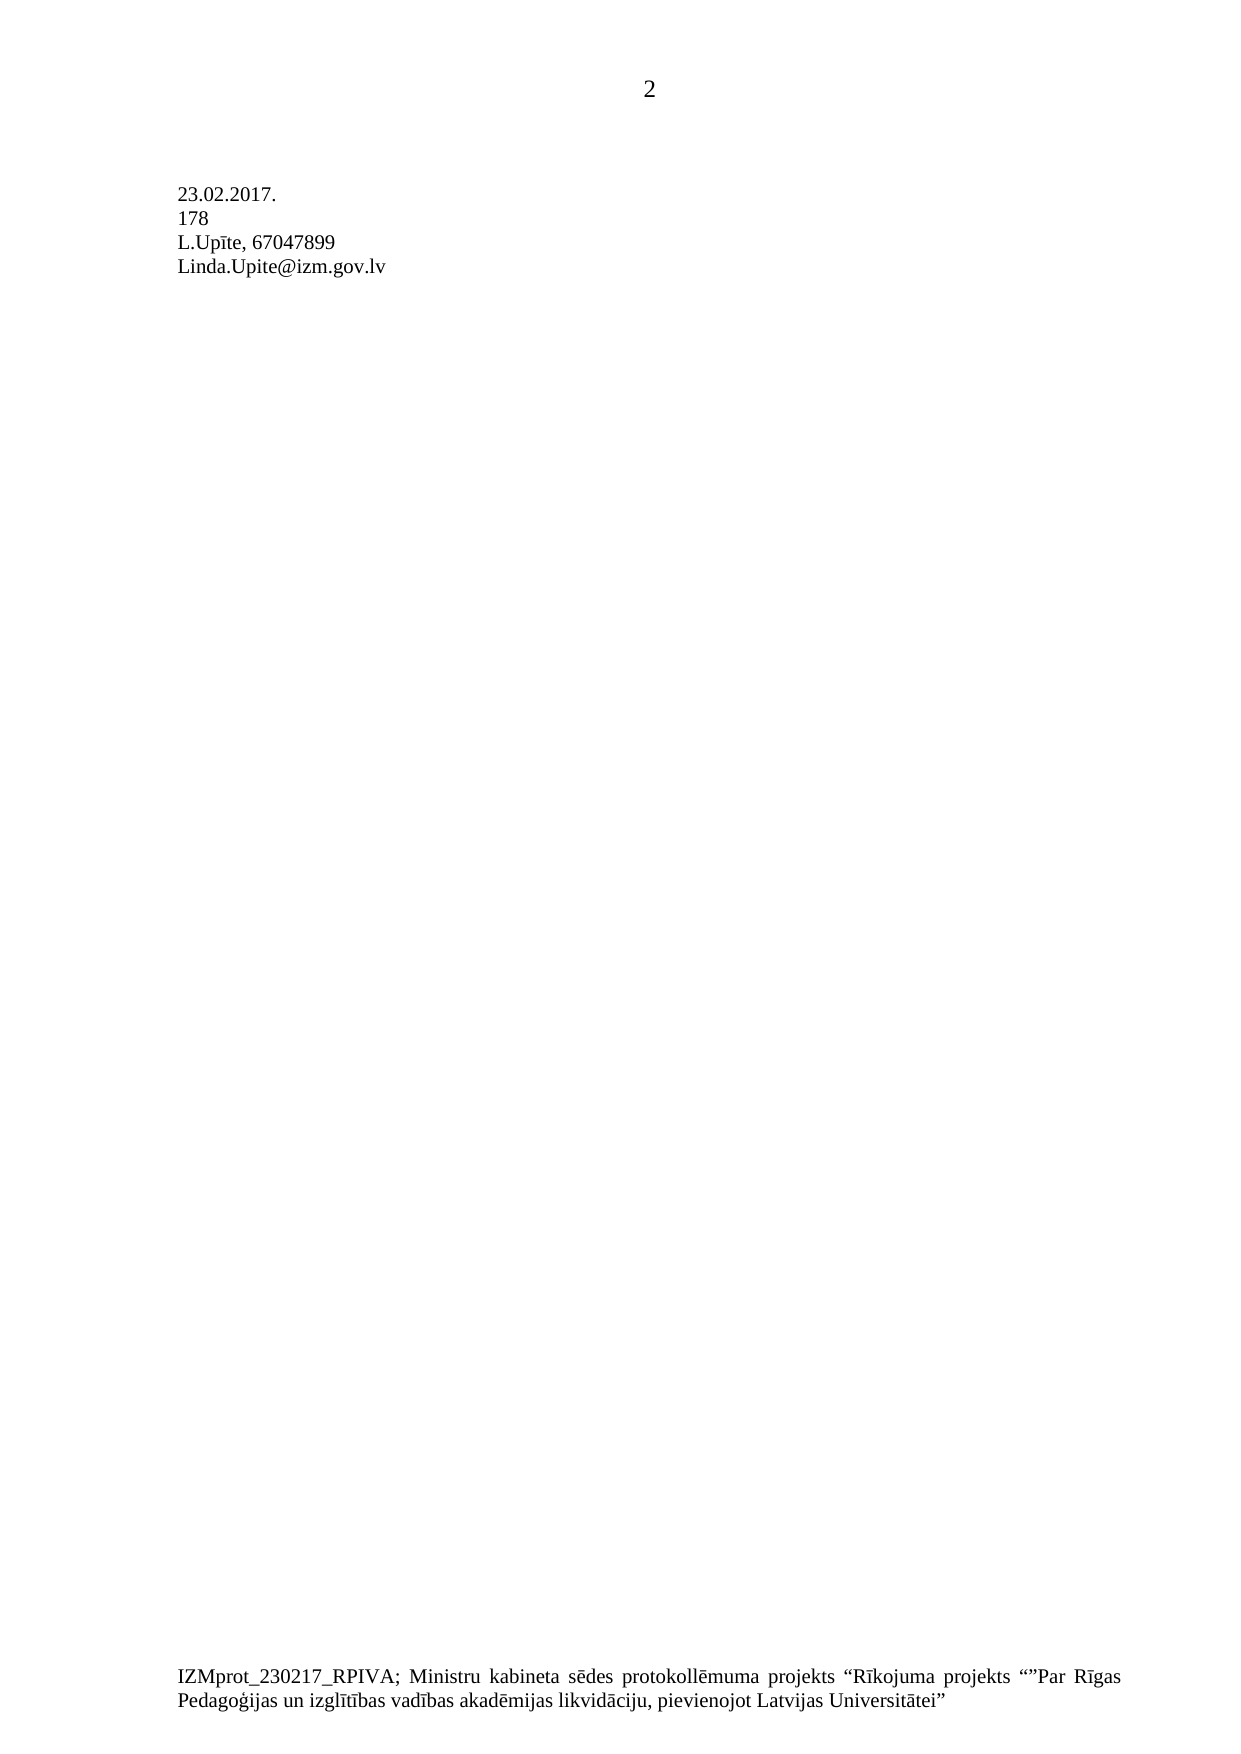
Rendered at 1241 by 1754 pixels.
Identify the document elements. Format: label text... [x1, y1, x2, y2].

text 178 [177, 206, 1122, 230]
text 23.02.2017. [177, 182, 1122, 206]
text L.Upīte, 67047899 [177, 230, 1122, 254]
text Linda.Upite@izm.gov.lv [177, 254, 1122, 278]
